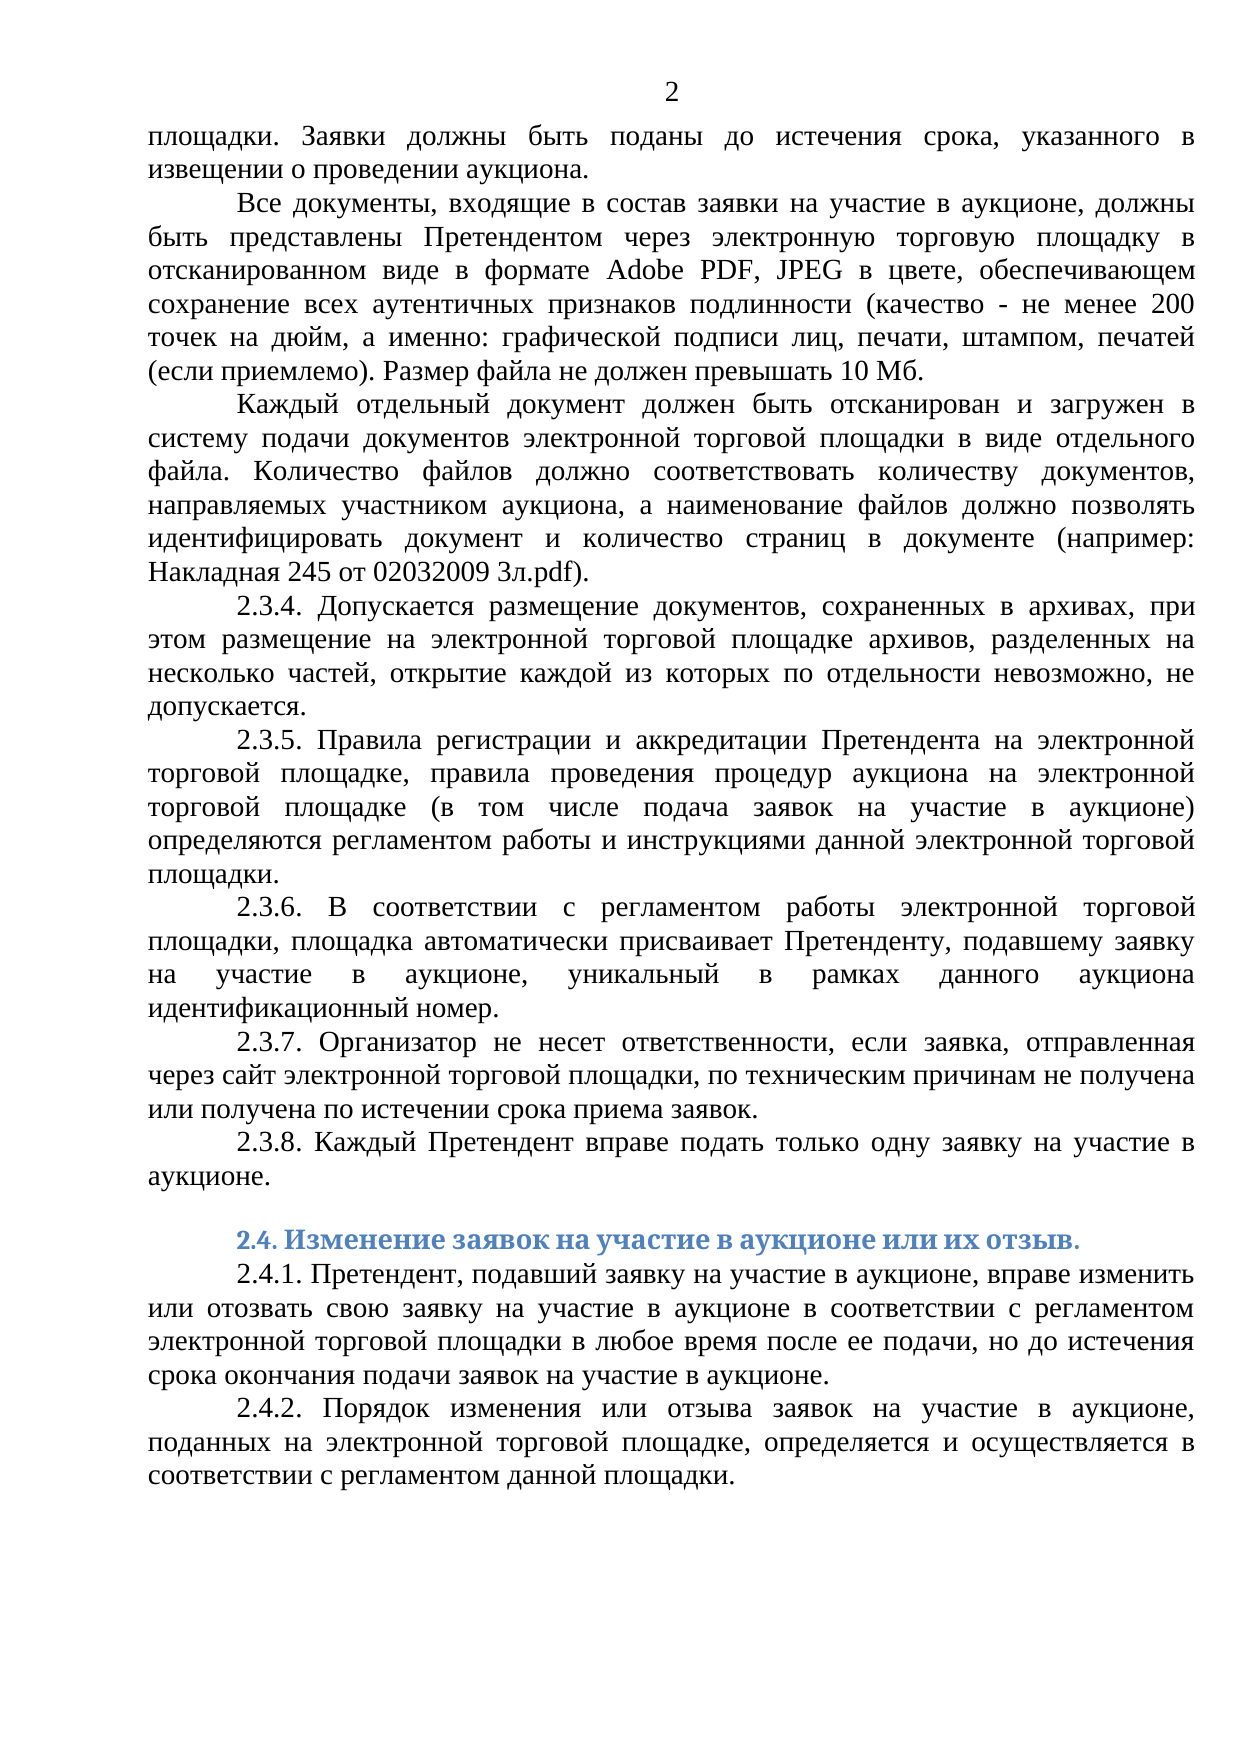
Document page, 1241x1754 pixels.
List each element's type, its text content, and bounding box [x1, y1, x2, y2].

list . Правила регистрации и аккредитации Претендента на электронной торговой площадке, правила проведения процедур аукциона на электронной торговой площадке (в том числе подача заявок на участие в аукционе) определяются регламентом работы и инструкциями данной электронной торговой площадки. [148, 722, 1196, 889]
list . Каждый Претендент вправе подать только одну заявку на участие в аукционе. [148, 1124, 1196, 1191]
list . Порядок изменения или отзыва заявок на участие в аукционе, поданных на электронной торговой площадке, определяется и осуществляется в соответствии с регламентом данной площадки. [148, 1390, 1196, 1491]
list . В соответствии с регламентом работы электронной торговой площадки, площадка автоматически присваивает Претенденту, подавшему заявку на участие в аукционе, уникальный в рамках данного аукциона идентификационный номер. [148, 889, 1196, 1024]
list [148, 118, 1196, 185]
list . Претендент, подавший заявку на участие в аукционе, вправе изменить или отозвать свою заявку на участие в аукционе в соответствии с регламентом электронной торговой площадки в любое время после ее подачи, но до истечения срока окончания подачи заявок на участие в аукционе. [148, 1256, 1196, 1390]
text Каждый отдельный документ должен быть отсканирован и загружен в систему подачи документов электронной торговой площадки в виде отдельного файла. Количество файлов должно соответствовать количеству документов, направляемых участником аукциона, а наименование файлов должно позволять идентифицировать документ и количество страниц в документе (например: Накладная 245 от 02032009 3л.pdf). [148, 386, 1196, 588]
subtitle 2.4. Изменение заявок на участие в аукционе или их отзыв. [236, 1225, 1196, 1256]
list . Организатор не несет ответственности, если заявка, отправленная через сайт электронной торговой площадки, по техническим причинам не получена или получена по истечении срока приема заявок. [148, 1024, 1196, 1124]
text Все документы, входящие в состав заявки на участие в аукционе, должны быть представлены Претендентом через электронную торговую площадку в отсканированном виде в формате Adobe PDF, JPEG в цвете, обеспечивающем сохранение всех аутентичных признаков подлинности (качество - не менее 200 точек на дюйм, а именно: графической подписи лиц, печати, штампом, печатей (если приемлемо). Размер файла не должен превышать 10 Мб. [148, 185, 1196, 386]
list . Допускается размещение документов, сохраненных в архивах, при этом размещение на электронной торговой площадке архивов, разделенных на несколько частей, открытие каждой из которых по отдельности невозможно, не допускается. [148, 588, 1196, 722]
